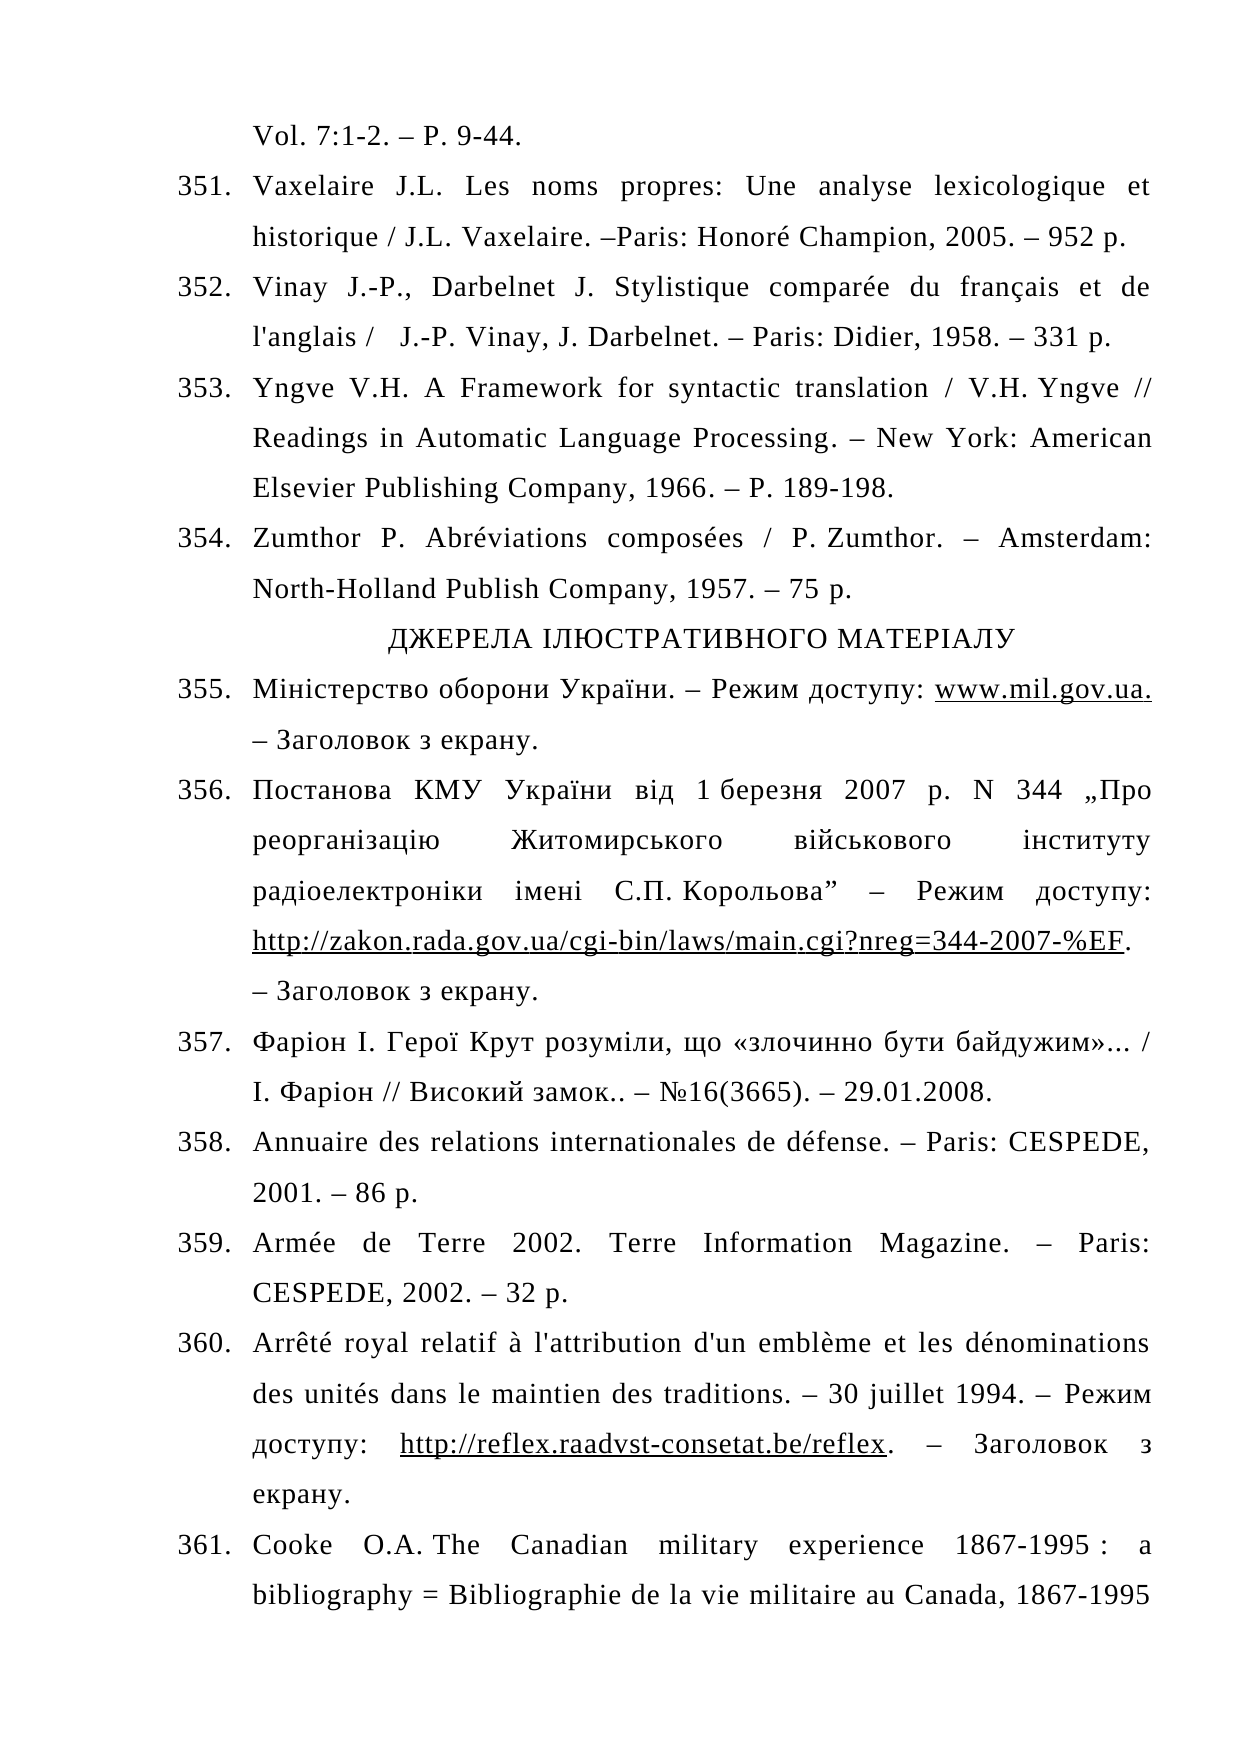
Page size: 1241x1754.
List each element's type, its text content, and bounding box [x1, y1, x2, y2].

list Постанова КМУ України від 1 березня 2007 р. N 344 „Про реорганізацію Житомирського військового інституту радіоелектроніки імені С.П. Корольова” – Режим доступу: http://zakon.rada.gov.ua/cgi-bin/laws/main.cgi?nreg=344-2007-%EF. – Заголовок з екрану. [177, 772, 1152, 1007]
list Arrêté royal relatif à l'attribution d'un emblème et les dénominations des unités dans le maintien des traditions. – 30 juillet 1994. – Режим доступу: http://reflex.raadvst-consetat.be/reflex. – Заголовок з екрану. [177, 1326, 1152, 1510]
list Vaxelaire J.L. Les noms propres: Une analyse lexicologique et historique / J.L. Vaxelaire. –Paris: Honoré Champion, 2005. – 952 p. [177, 168, 1152, 252]
list Yngve V.H. A Framework for syntactic translation / V.H. Yngve // Readings in Automatic Language Processing. – New York: American Elsevier Publishing Company, 1966. – P. 189-198. [177, 370, 1152, 504]
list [177, 1527, 1152, 1611]
text ДЖЕРЕЛА ІЛЮСТРАТИВНОГО МАТЕРІАЛУ [177, 621, 1152, 655]
list Zumthor P. Abréviations composées / P. Zumthor. – Amsterdam: North-Holland Publish Company, 1957. – 75 p. [177, 521, 1152, 604]
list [177, 118, 1152, 152]
list Фаріон І. Герої Крут розуміли, що «злочинно бути байдужим»... / І. Фаріон // Високий замок.. – №16(3665). – 29.01.2008. [177, 1024, 1152, 1108]
list Armée de Terre 2002. Terre Information Magazine. – Paris: CESPEDE, 2002. – 32 р. [177, 1225, 1152, 1309]
list Міністерство оборони України. – Режим доступу: www.mil.gov.ua. – Заголовок з екрану. [177, 672, 1152, 755]
list Annuaire des relations internationales de défense. – Paris: CESPEDE, 2001. – 86 р. [177, 1124, 1152, 1208]
list Vinay J.-P., Darbelnet J. Stylistique comparée du français et de l'anglais / J.-P. Vinay, J. Darbelnet. – Paris: Didier, 1958. – 331 p. [177, 269, 1152, 353]
